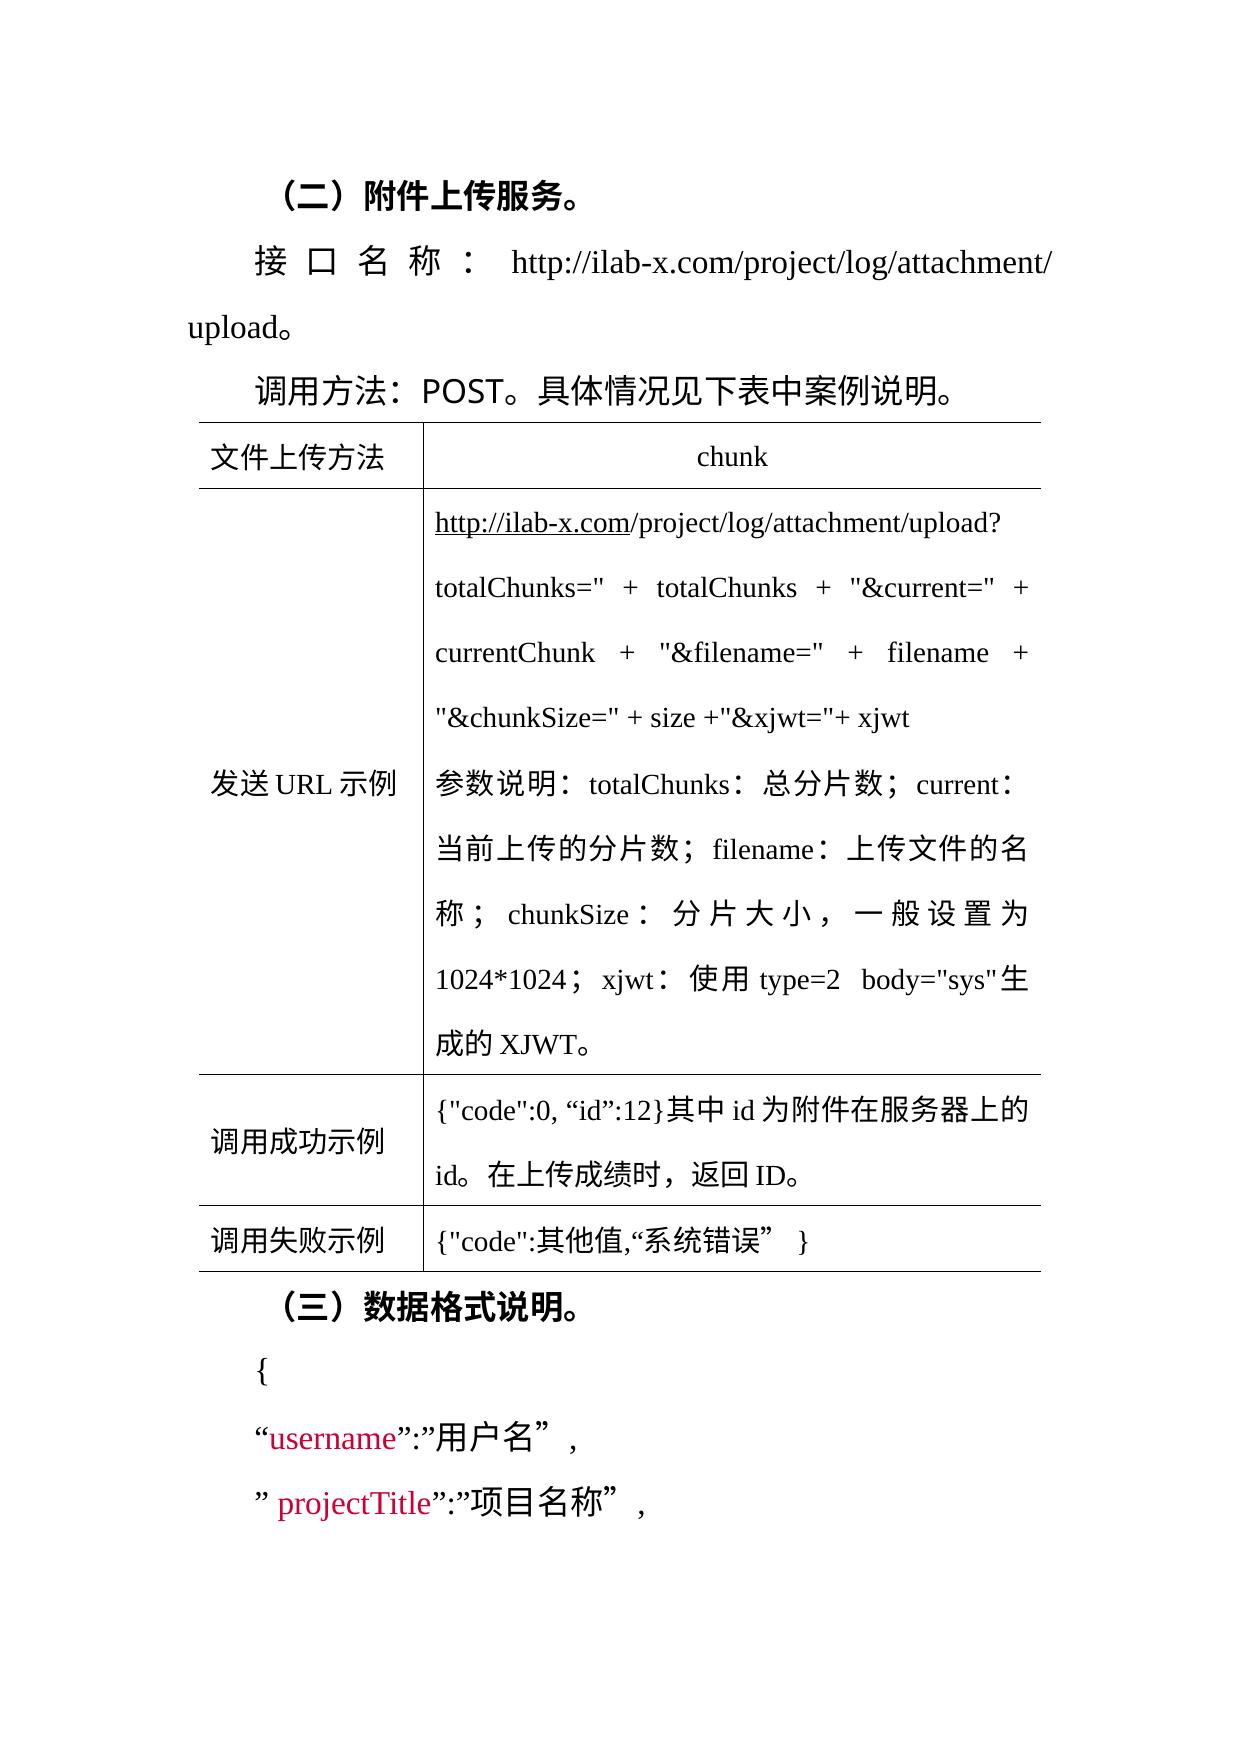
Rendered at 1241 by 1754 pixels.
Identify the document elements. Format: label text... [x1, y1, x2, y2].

text “username”:”用户名”, [187, 1402, 1053, 1467]
table_cell {"code":其他值,“系统错误” } [424, 1206, 1041, 1271]
table_cell 调用失败示例 [199, 1206, 423, 1271]
table_header chunk [424, 423, 1041, 488]
table_cell http://ilab-x.com/project/log/attachment/upload?totalChunks=" + totalChunks + "&current=" + currentChunk + "&filename=" + filename + "&chunkSize=" + size +"&xjwt="+ xjwt 参数说明：totalChunks：总分片数；current：当前上传的分片数；filename：上传文件的名称；chunkSize：分片大小，一般设置为1024*1024；xjwt：使用type=2 body="sys"生成的XJWT。 [424, 489, 1041, 1074]
text 接口名称：http://ilab-x.com/project/log/attachment/upload。 [187, 227, 1053, 357]
text { [187, 1337, 1053, 1402]
table_cell 发送URL示例 [199, 489, 423, 1074]
text ” projectTitle”:”项目名称”, [187, 1467, 1053, 1532]
text 调用方法：POST。具体情况见下表中案例说明。 [187, 357, 1053, 422]
text （二）附件上传服务。 [187, 162, 1053, 227]
table_header 文件上传方法 [199, 423, 423, 488]
table_cell 调用成功示例 [199, 1075, 423, 1205]
table_cell {"code":0, “id”:12}其中id为附件在服务器上的id。在上传成绩时，返回ID。 [424, 1075, 1041, 1205]
text （三）数据格式说明。 [187, 1272, 1053, 1337]
